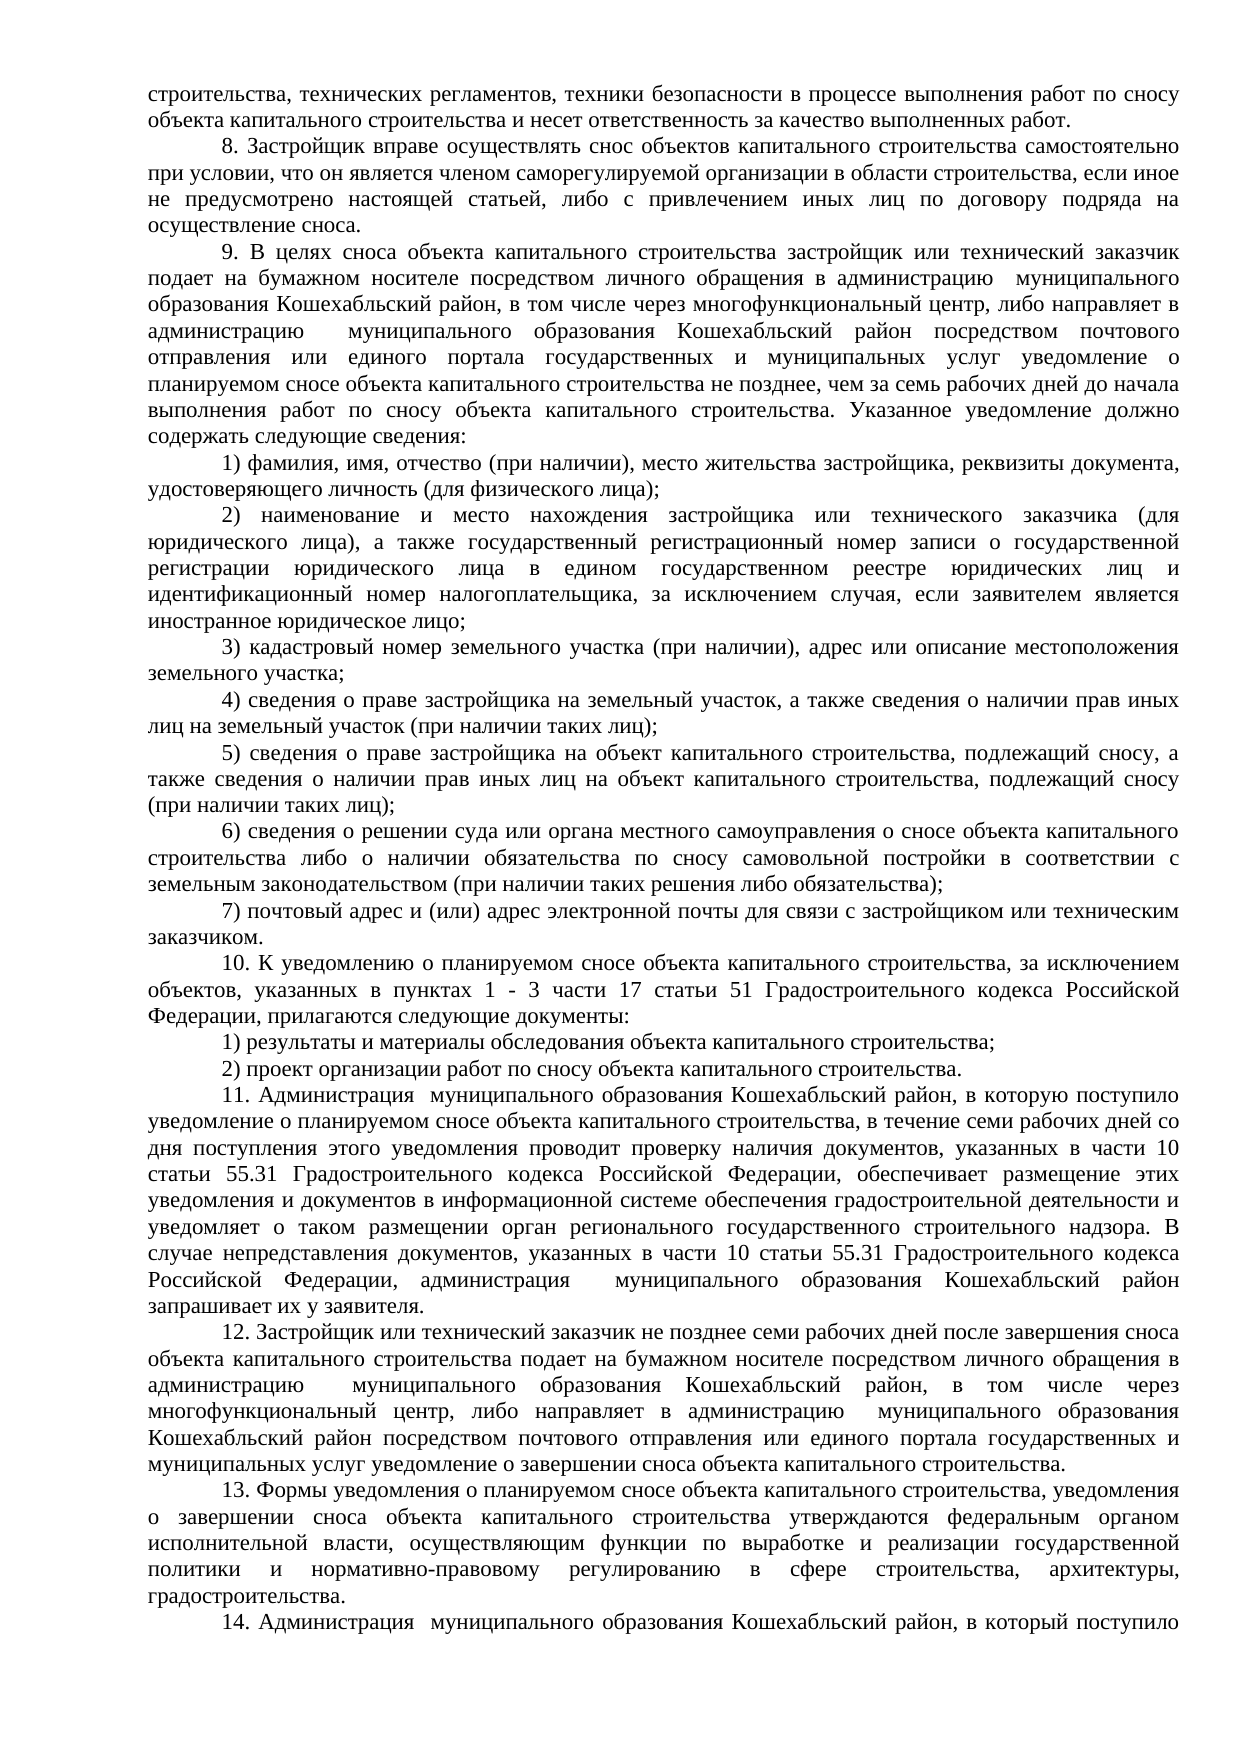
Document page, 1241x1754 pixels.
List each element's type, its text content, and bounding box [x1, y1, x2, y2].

text 11. Администрация муниципального образования Кошехабльский район, в которую поступило уведомление о планируемом сносе объекта капитального строительства, в течение семи рабочих дней со дня поступления этого уведомления проводит проверку наличия документов, указанных в части 10 статьи 55.31 Градостроительного кодекса Российской Федерации, обеспечивает размещение этих уведомления и документов в информационной системе обеспечения градостроительной деятельности и уведомляет о таком размещении орган регионального государственного строительного надзора. В случае непредставления документов, указанных в части 10 статьи 55.31 Градостроительного кодекса Российской Федерации, администрация муниципального образования Кошехабльский район запрашивает их у заявителя. [148, 1081, 1181, 1318]
text 1) результаты и материалы обследования объекта капитального строительства; [148, 1028, 1181, 1055]
text 3) кадастровый номер земельного участка (при наличии), адрес или описание местоположения земельного участка; [148, 633, 1181, 686]
text 13. Формы уведомления о планируемом сносе объекта капитального строительства, уведомления о завершении сноса объекта капитального строительства утверждаются федеральным органом исполнительной власти, осуществляющим функции по выработке и реализации государственной политики и нормативно-правовому регулированию в сфере строительства, архитектуры, градостроительства. [148, 1476, 1181, 1608]
text 2) наименование и место нахождения застройщика или технического заказчика (для юридического лица), а также государственный регистрационный номер записи о государственной регистрации юридического лица в едином государственном реестре юридических лиц и идентификационный номер налогоплательщика, за исключением случая, если заявителем является иностранное юридическое лицо; [148, 501, 1181, 633]
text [148, 80, 1181, 132]
text 8. Застройщик вправе осуществлять снос объектов капитального строительства самостоятельно при условии, что он является членом саморегулируемой организации в области строительства, если иное не предусмотрено настоящей статьей, либо с привлечением иных лиц по договору подряда на осуществление сноса. [148, 132, 1181, 238]
text 4) сведения о праве застройщика на земельный участок, а также сведения о наличии прав иных лиц на земельный участок (при наличии таких лиц); [148, 686, 1181, 738]
text 9. В целях сноса объекта капитального строительства застройщик или технический заказчик подает на бумажном носителе посредством личного обращения в администрацию муниципального образования Кошехабльский район, в том числе через многофункциональный центр, либо направляет в администрацию муниципального образования Кошехабльский район посредством почтового отправления или единого портала государственных и муниципальных услуг уведомление о планируемом сносе объекта капитального строительства не позднее, чем за семь рабочих дней до начала выполнения работ по сносу объекта капитального строительства. Указанное уведомление должно содержать следующие сведения: [148, 238, 1181, 449]
text 12. Застройщик или технический заказчик не позднее семи рабочих дней после завершения сноса объекта капитального строительства подает на бумажном носителе посредством личного обращения в администрацию муниципального образования Кошехабльский район, в том числе через многофункциональный центр, либо направляет в администрацию муниципального образования Кошехабльский район посредством почтового отправления или единого портала государственных и муниципальных услуг уведомление о завершении сноса объекта капитального строительства. [148, 1318, 1181, 1476]
text 7) почтовый адрес и (или) адрес электронной почты для связи с застройщиком или техническим заказчиком. [148, 897, 1181, 949]
text 6) сведения о решении суда или органа местного самоуправления о сносе объекта капитального строительства либо о наличии обязательства по сносу самовольной постройки в соответствии с земельным законодательством (при наличии таких решения либо обязательства); [148, 818, 1181, 897]
text 2) проект организации работ по сносу объекта капитального строительства. [148, 1055, 1181, 1081]
text 10. К уведомлению о планируемом сносе объекта капитального строительства, за исключением объектов, указанных в пунктах 1 - 3 части 17 статьи 51 Градостроительного кодекса Российской Федерации, прилагаются следующие документы: [148, 949, 1181, 1028]
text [148, 1608, 1181, 1634]
text 1) фамилия, имя, отчество (при наличии), место жительства застройщика, реквизиты документа, удостоверяющего личность (для физического лица); [148, 449, 1181, 501]
text 5) сведения о праве застройщика на объект капитального строительства, подлежащий сносу, а также сведения о наличии прав иных лиц на объект капитального строительства, подлежащий сносу (при наличии таких лиц); [148, 738, 1181, 818]
